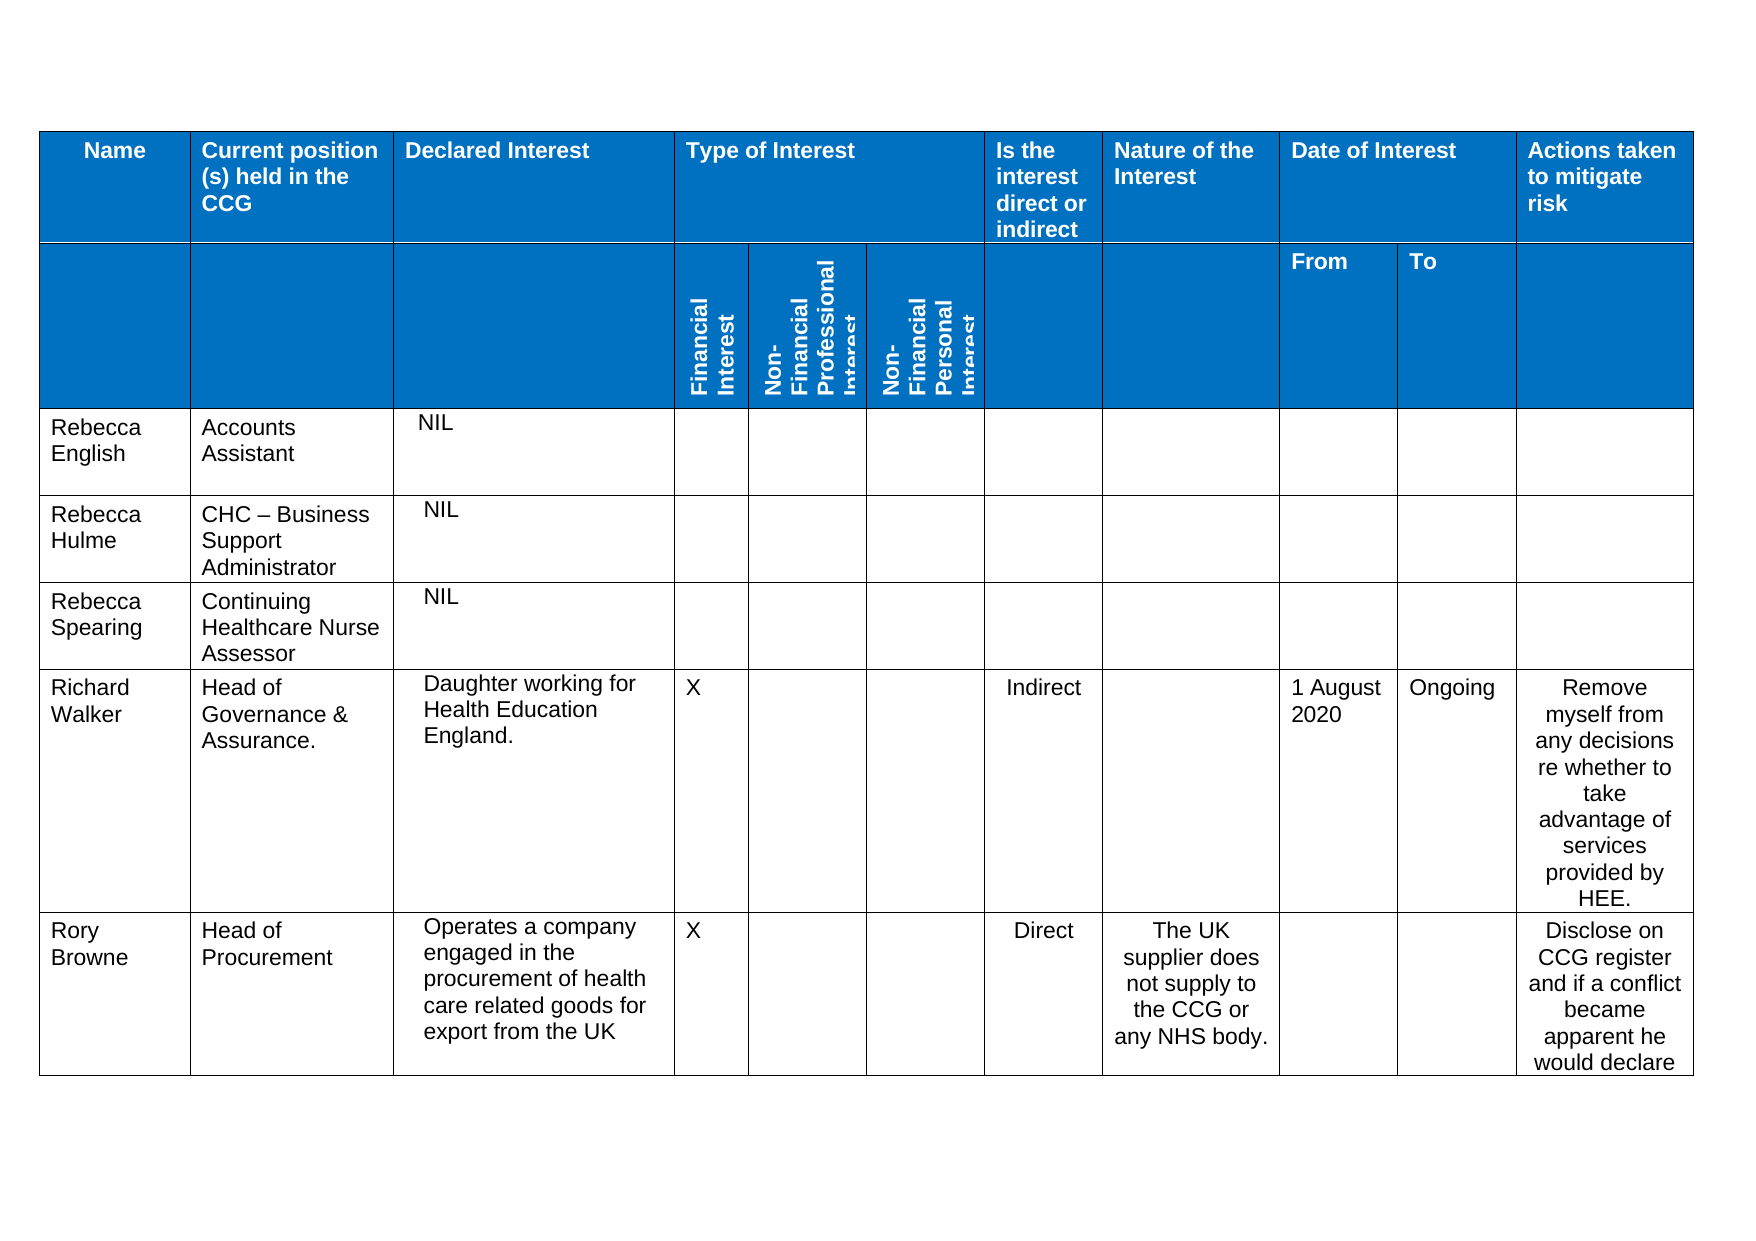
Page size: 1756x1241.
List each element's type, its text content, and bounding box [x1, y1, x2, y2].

table_cell [985, 244, 1102, 408]
table_cell [867, 670, 984, 912]
table_cell [675, 583, 748, 669]
table_cell [1398, 409, 1516, 495]
table_cell [867, 409, 984, 495]
table_header Date of Interest [1280, 132, 1516, 242]
table_cell Non-Financial Professional Interest [749, 244, 866, 408]
table_cell To [1398, 244, 1516, 408]
table_cell [1103, 409, 1279, 495]
table_cell NIL [394, 409, 674, 495]
table_cell [1517, 244, 1693, 408]
table_cell [1280, 913, 1397, 1075]
table_cell [675, 496, 748, 582]
table_cell Richard Walker [40, 670, 190, 912]
table_cell Head of Procurement [191, 913, 393, 1075]
table_cell Daughter working for Health Education England. [394, 670, 674, 912]
table_cell [1517, 409, 1693, 495]
table_cell CHC – Business Support Administrator [191, 496, 393, 582]
table_cell Accounts Assistant [191, 409, 393, 495]
table_cell Rebecca Spearing [40, 583, 190, 669]
table_cell [1398, 913, 1516, 1075]
table_cell Rebecca Hulme [40, 496, 190, 582]
table_cell X [675, 913, 748, 1075]
table_cell Operates a company engaged in the procurement of health care related goods for export from the UK [394, 913, 674, 1075]
table_cell Disclose on CCG register and if a conflict became apparent he would declare as relevant/appropriate in CCG meetings and manage in accordance with CCG Policy [1517, 913, 1693, 1075]
table_cell [1398, 496, 1516, 582]
table_cell [1280, 583, 1397, 669]
table_header Actions taken to mitigate risk [1517, 132, 1693, 242]
table_header Declared Interest [394, 132, 674, 242]
table_cell [749, 496, 866, 582]
table_cell Continuing Healthcare Nurse Assessor [191, 583, 393, 669]
table_cell [191, 244, 393, 408]
table_cell Rory Browne [40, 913, 190, 1075]
table_cell [1103, 496, 1279, 582]
table_cell The UK supplier does not supply to the CCG or any NHS body. [1103, 913, 1279, 1075]
table_cell [1280, 496, 1397, 582]
table_cell [749, 913, 866, 1075]
table_cell NIL [394, 583, 674, 669]
table_cell [1103, 670, 1279, 912]
table_cell 1 August 2020 [1280, 670, 1397, 912]
table_cell [985, 409, 1102, 495]
table_cell [1398, 583, 1516, 669]
table_cell Rebecca English [40, 409, 190, 495]
table_cell Head of Governance & Assurance. [191, 670, 393, 912]
table_cell From [1280, 244, 1397, 408]
table_cell [985, 496, 1102, 582]
table_cell [1280, 409, 1397, 495]
table_cell Financial Interest [675, 244, 748, 408]
table_header Type of Interest [675, 132, 984, 242]
table_cell [749, 583, 866, 669]
table_cell [867, 496, 984, 582]
table_cell [1517, 583, 1693, 669]
table_cell [1103, 244, 1279, 408]
table_cell Direct [985, 913, 1102, 1075]
table_header Current position (s) held in the CCG [191, 132, 393, 242]
table_cell Ongoing [1398, 670, 1516, 912]
table_cell [675, 409, 748, 495]
table_cell [985, 583, 1102, 669]
table_header Nature of the Interest [1103, 132, 1279, 242]
table_cell [1103, 583, 1279, 669]
table_cell Non-Financial Personal Interest [867, 244, 984, 408]
table_cell [867, 913, 984, 1075]
table_cell [867, 583, 984, 669]
table_cell NIL [394, 496, 674, 582]
table_header Name [40, 132, 190, 242]
table_cell Remove myself from any decisions re whether to take advantage of services provided by HEE. [1517, 670, 1693, 912]
table_cell [394, 244, 674, 408]
table_cell Indirect [985, 670, 1102, 912]
table_cell [749, 409, 866, 495]
table_cell [749, 670, 866, 912]
table_cell [40, 244, 190, 408]
table_header Is the interest direct or indirect [985, 132, 1102, 242]
table_cell [1517, 496, 1693, 582]
table_cell X [675, 670, 748, 912]
